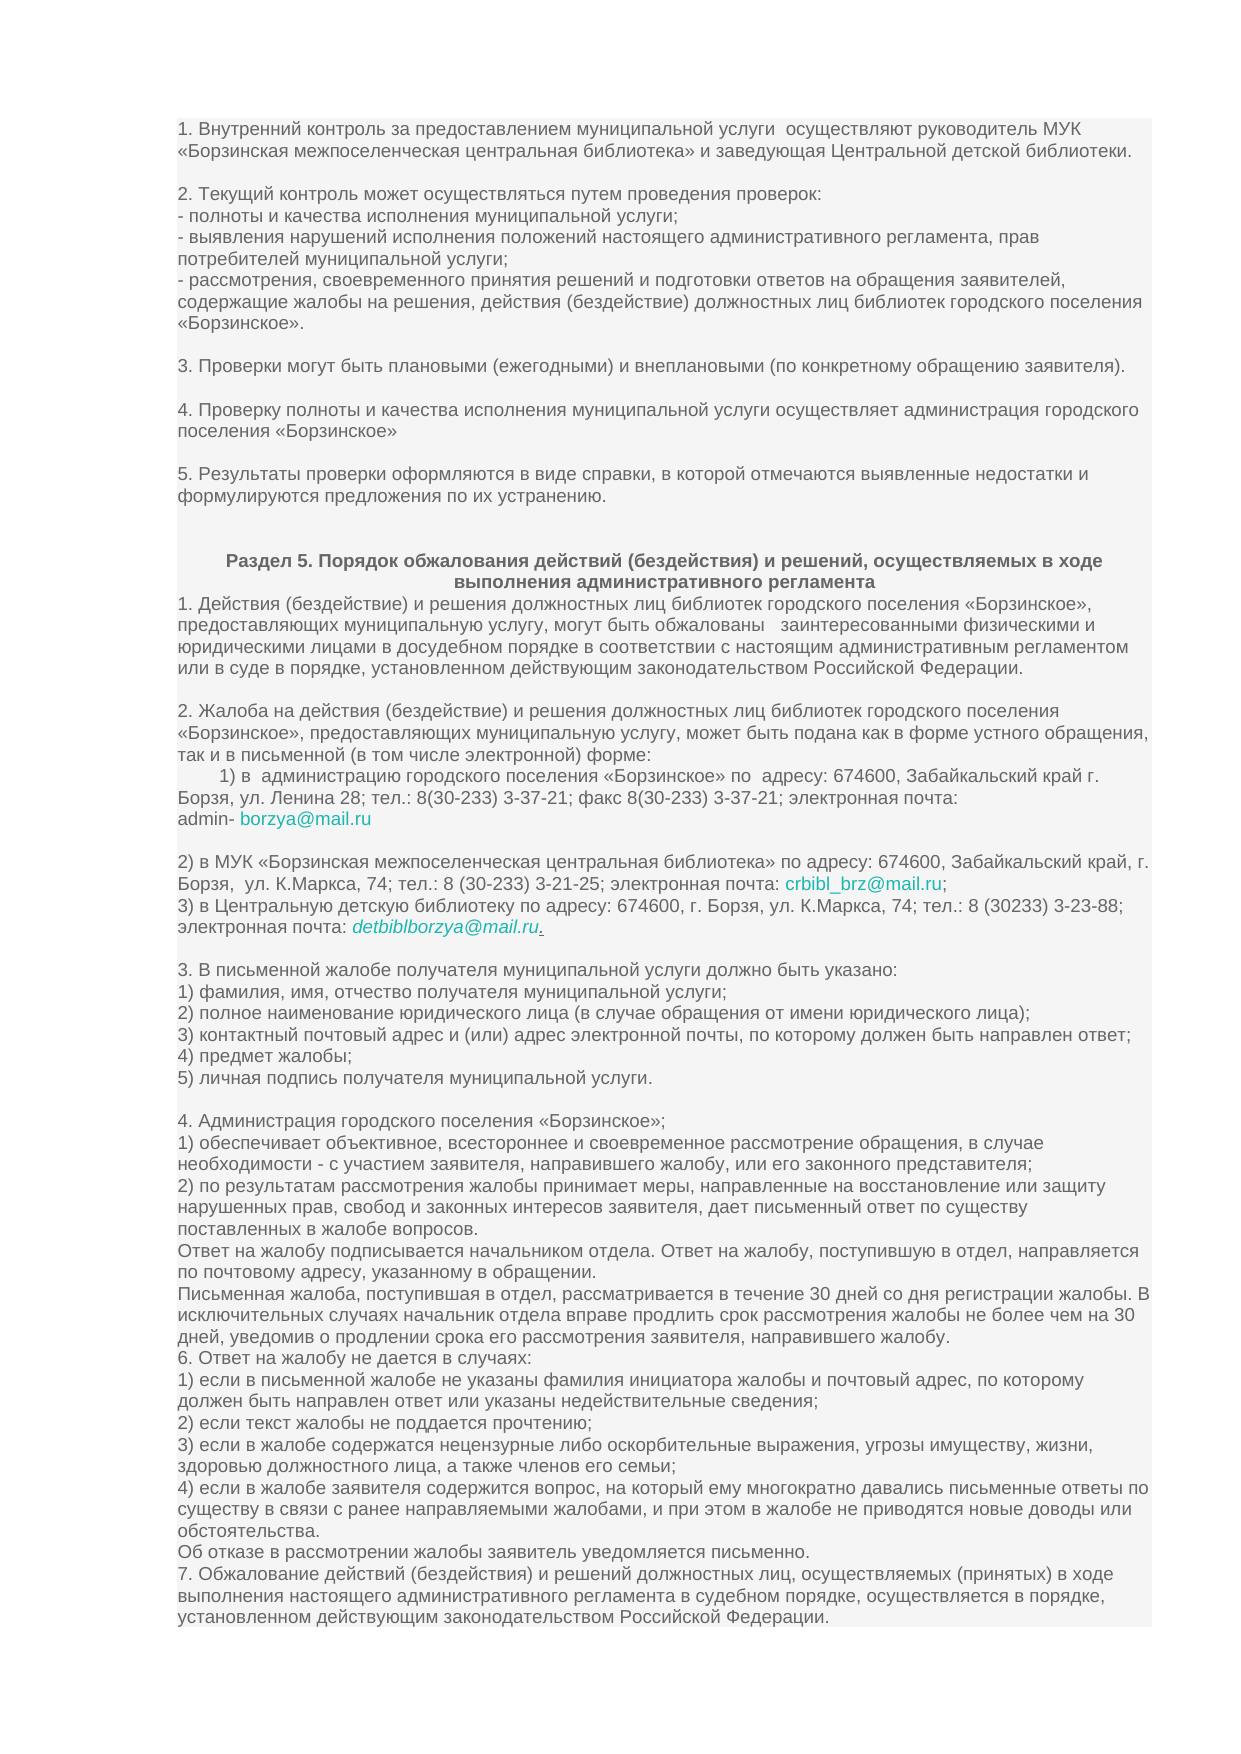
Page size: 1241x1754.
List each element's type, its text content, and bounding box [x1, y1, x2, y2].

text 2. Текущий контроль может осуществляться путем проведения проверок: [177, 183, 1152, 204]
text 2) в МУК «Борзинская межпоселенческая центральная библиотека» по адресу: 674600, Забайкальский край, г. Борзя, ул. К.Маркса, 74; тел.: 8 (30-233) 3-21-25; электронная почта: crbibl_brz@mail.ru; [177, 851, 1152, 894]
text 3) если в жалобе содержатся нецензурные либо оскорбительные выражения, угрозы имуществу, жизни, здоровью должностного лица, а также членов его семьи; [177, 1433, 1152, 1477]
text - полноты и качества исполнения муниципальной услуги; [177, 204, 1152, 226]
text 3. В письменной жалобе получателя муниципальной услуги должно быть указано: [177, 959, 1152, 981]
text Ответ на жалобу подписывается начальником отдела. Ответ на жалобу, поступившую в отдел, направляется по почтовому адресу, указанному в обращении. [177, 1239, 1152, 1282]
text Раздел 5. Порядок обжалования действий (бездействия) и решений, осуществляемых в ходе выполнения административного регламента [177, 549, 1152, 592]
text 1) в администрацию городского поселения «Борзинское» по адресу: 674600, Забайкальский край г. Борзя, ул. Ленина 28; тел.: 8(30-233) 3-37-21; факс 8(30-233) 3-37-21; электронная почта: admin- borzya@mail.ru [177, 765, 1152, 830]
text 2. Жалоба на действия (бездействие) и решения должностных лиц библиотек городского поселения «Борзинское», предоставляющих муниципальную услугу, может быть подана как в форме устного обращения, так и в письменной (в том числе электронной) форме: [177, 700, 1152, 765]
text 3) в Центральную детскую библиотеку по адресу: 674600, г. Борзя, ул. К.Маркса, 74; тел.: 8 (30233) 3-23-88; электронная почта: detbiblborzya@mail.ru. [177, 894, 1152, 937]
text 3) контактный почтовый адрес и (или) адрес электронной почты, по которому должен быть направлен ответ; [177, 1024, 1152, 1045]
text Письменная жалоба, поступившая в отдел, рассматривается в течение 30 дней со дня регистрации жалобы. В исключительных случаях начальник отдела вправе продлить срок рассмотрения жалобы не более чем на 30 дней, уведомив о продлении срока его рассмотрения заявителя, направившего жалобу. [177, 1282, 1152, 1347]
text - рассмотрения, своевременного принятия решений и подготовки ответов на обращения заявителей, содержащие жалобы на решения, действия (бездействие) должностных лиц библиотек городского поселения «Борзинское». [177, 269, 1152, 334]
text 5. Результаты проверки оформляются в виде справки, в которой отмечаются выявленные недостатки и формулируются предложения по их устранению. [177, 463, 1152, 506]
text 2) полное наименование юридического лица (в случае обращения от имени юридического лица); [177, 1002, 1152, 1024]
text 3. Проверки могут быть плановыми (ежегодными) и внеплановыми (по конкретному обращению заявителя). [177, 355, 1152, 377]
text 1. Действия (бездействие) и решения должностных лиц библиотек городского поселения «Борзинское», предоставляющих муниципальную услугу, могут быть обжалованы заинтересованными физическими и юридическими лицами в досудебном порядке в соответствии с настоящим административным регламентом или в суде в порядке, установленном действующим законодательством Российской Федерации. [177, 592, 1152, 679]
text 1) если в письменной жалобе не указаны фамилия инициатора жалобы и почтовый адрес, по которому должен быть направлен ответ или указаны недействительные сведения; [177, 1369, 1152, 1412]
text 1. Внутренний контроль за предоставлением муниципальной услуги осуществляют руководитель МУК «Борзинская межпоселенческая центральная библиотека» и заведующая Центральной детской библиотеки. [177, 118, 1152, 161]
text 4. Администрация городского поселения «Борзинское»; [177, 1110, 1152, 1132]
text 4) предмет жалобы; [177, 1045, 1152, 1067]
text 2) по результатам рассмотрения жалобы принимает меры, направленные на восстановление или защиту нарушенных прав, свобод и законных интересов заявителя, дает письменный ответ по существу поставленных в жалобе вопросов. [177, 1175, 1152, 1239]
text 7. Обжалование действий (бездействия) и решений должностных лиц, осуществляемых (принятых) в ходе выполнения настоящего административного регламента в судебном порядке, осуществляется в порядке, установленном действующим законодательством Российской Федерации. [177, 1563, 1152, 1627]
text - выявления нарушений исполнения положений настоящего административного регламента, прав потребителей муниципальной услуги; [177, 226, 1152, 269]
text 4. Проверку полноты и качества исполнения муниципальной услуги осуществляет администрация городского поселения «Борзинское» [177, 398, 1152, 442]
text 1) фамилия, имя, отчество получателя муниципальной услуги; [177, 981, 1152, 1002]
text 1) обеспечивает объективное, всестороннее и своевременное рассмотрение обращения, в случае необходимости - с участием заявителя, направившего жалобу, или его законного представителя; [177, 1132, 1152, 1175]
text 6. Ответ на жалобу не дается в случаях: [177, 1347, 1152, 1369]
text Об отказе в рассмотрении жалобы заявитель уведомляется письменно. [177, 1541, 1152, 1563]
text 5) личная подпись получателя муниципальной услуги. [177, 1067, 1152, 1088]
text 2) если текст жалобы не поддается прочтению; [177, 1412, 1152, 1433]
text 4) если в жалобе заявителя содержится вопрос, на который ему многократно давались письменные ответы по существу в связи с ранее направляемыми жалобами, и при этом в жалобе не приводятся новые доводы или обстоятельства. [177, 1477, 1152, 1541]
